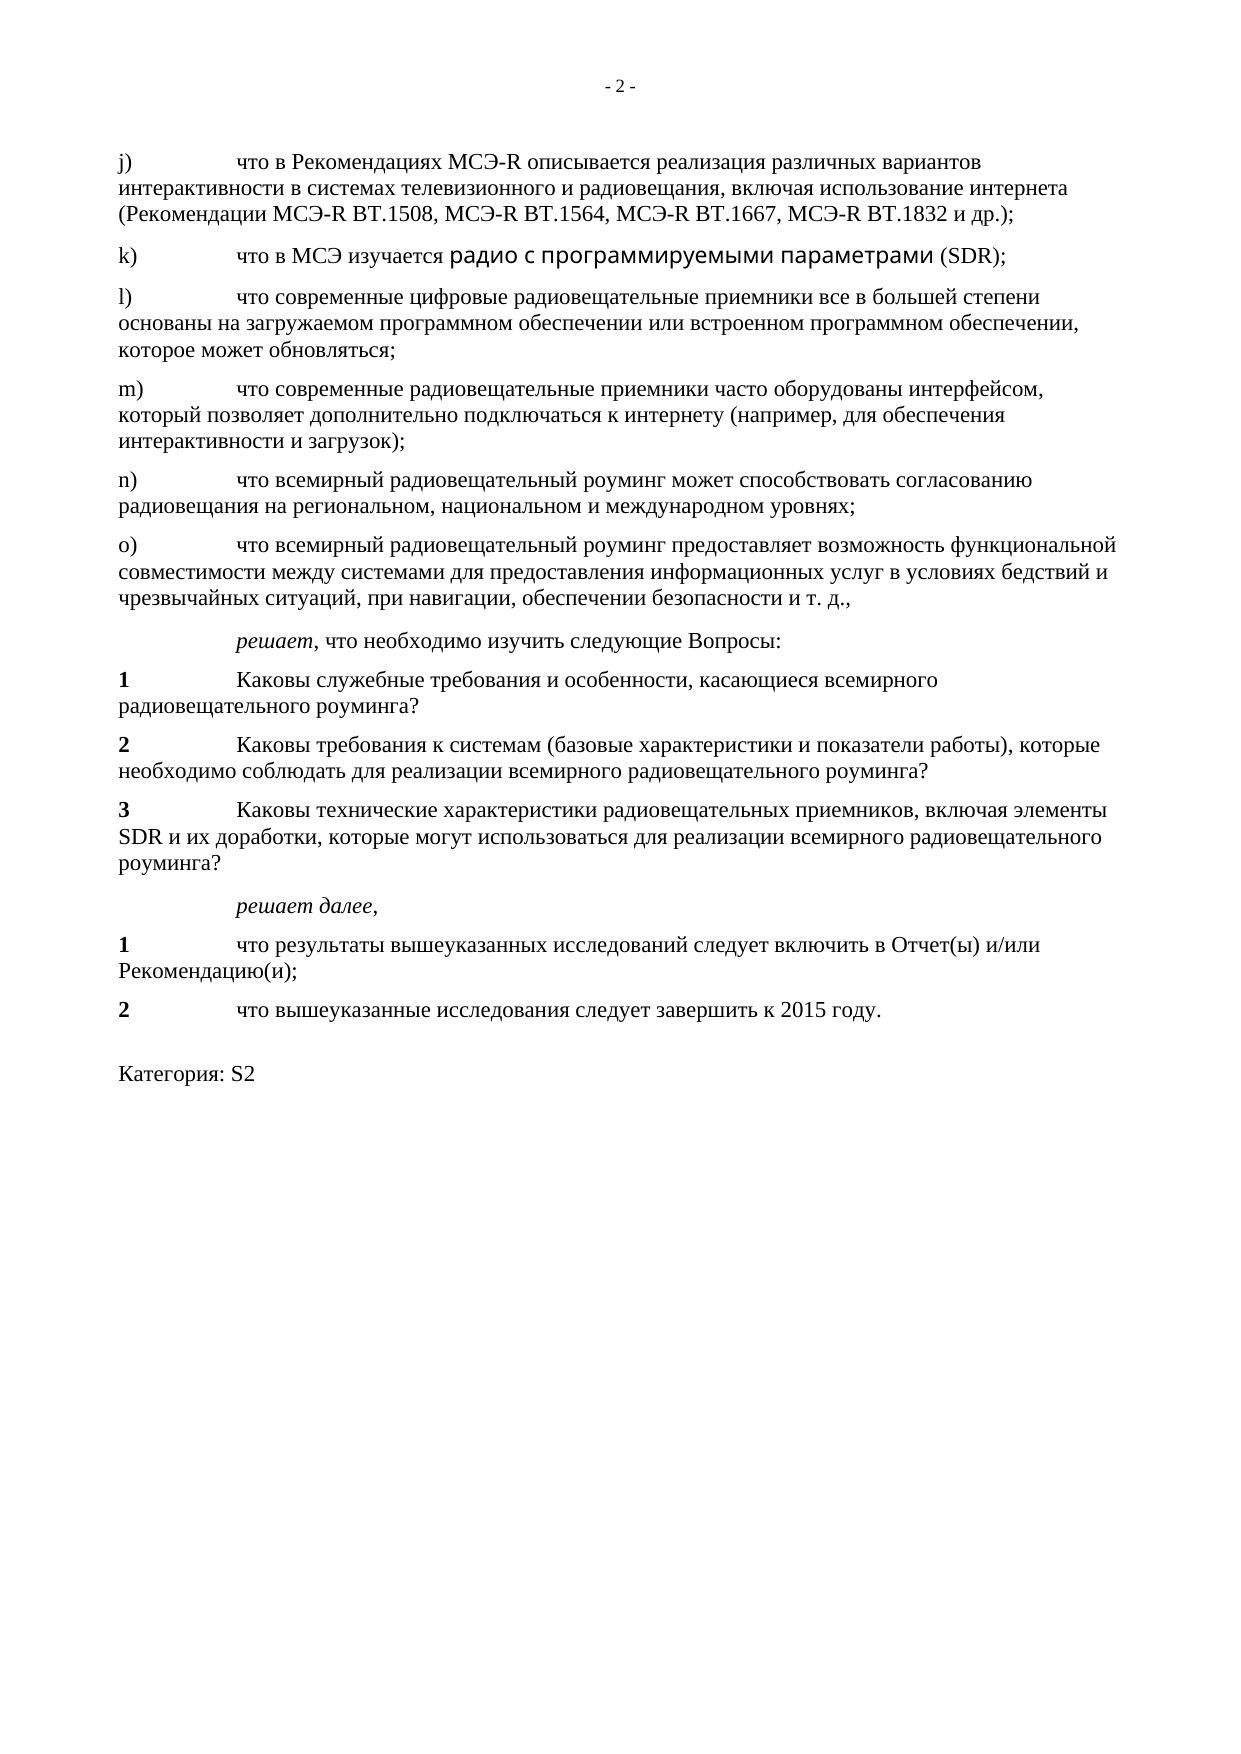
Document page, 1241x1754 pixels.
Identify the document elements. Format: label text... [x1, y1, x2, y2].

text o) что всемирный радиовещательный роуминг предоставляет возможность функциональной совместимости между системами для предоставления информационных услуг в условиях бедствий и чрезвычайных ситуаций, при навигации, обеспечении безопасности и т. д., [118, 531, 1122, 610]
text 1 что результаты вышеуказанных исследований следует включить в Отчет(ы) и/или Рекомендацию(и); [118, 931, 1122, 984]
text m) что современные радиовещательные приемники часто оборудованы интерфейсом, который позволяет дополнительно подключаться к интернету (например, для обеспечения интерактивности и загрузок); [118, 374, 1122, 454]
text 3 Каковы технические характеристики радиовещательных приемников, включая элементы SDR и их доработки, которые могут использоваться для реализации всемирного радиовещательного роуминга? [118, 796, 1122, 875]
text 2 Каковы требования к системам (базовые характеристики и показатели работы), которые необходимо соблюдать для реализации всемирного радиовещательного роуминга? [118, 731, 1122, 784]
text j) что в Рекомендациях МСЭ-R описывается реализация различных вариантов интерактивности в системах телевизионного и радиовещания, включая использование интернета (Рекомендации МСЭ-R BT.1508, МСЭ-R BT.1564, МСЭ-R BT.1667, МСЭ-R BT.1832 и др.); [118, 148, 1122, 227]
text решает, что необходимо изучить следующие Вопросы: [236, 627, 1122, 653]
text 2 что вышеуказанные исследования следует завершить к 2015 году. [118, 996, 1122, 1022]
text n) что всемирный радиовещательный роуминг может способствовать согласованию радиовещания на региональном, национальном и международном уровнях; [118, 466, 1122, 519]
text 1 Каковы служебные требования и особенности, касающиеся всемирного радиовещательного роуминга? [118, 666, 1122, 719]
text l) что современные цифровые радиовещательные приемники все в большей степени основаны на загружаемом программном обеспечении или встроенном программном обеспечении, которое может обновляться; [118, 283, 1122, 362]
text k) что в МСЭ изучается радио с программируемыми параметрами (SDR); [118, 239, 1122, 271]
text Категория: S2 [118, 1060, 1122, 1086]
text решает далее, [236, 892, 1122, 918]
